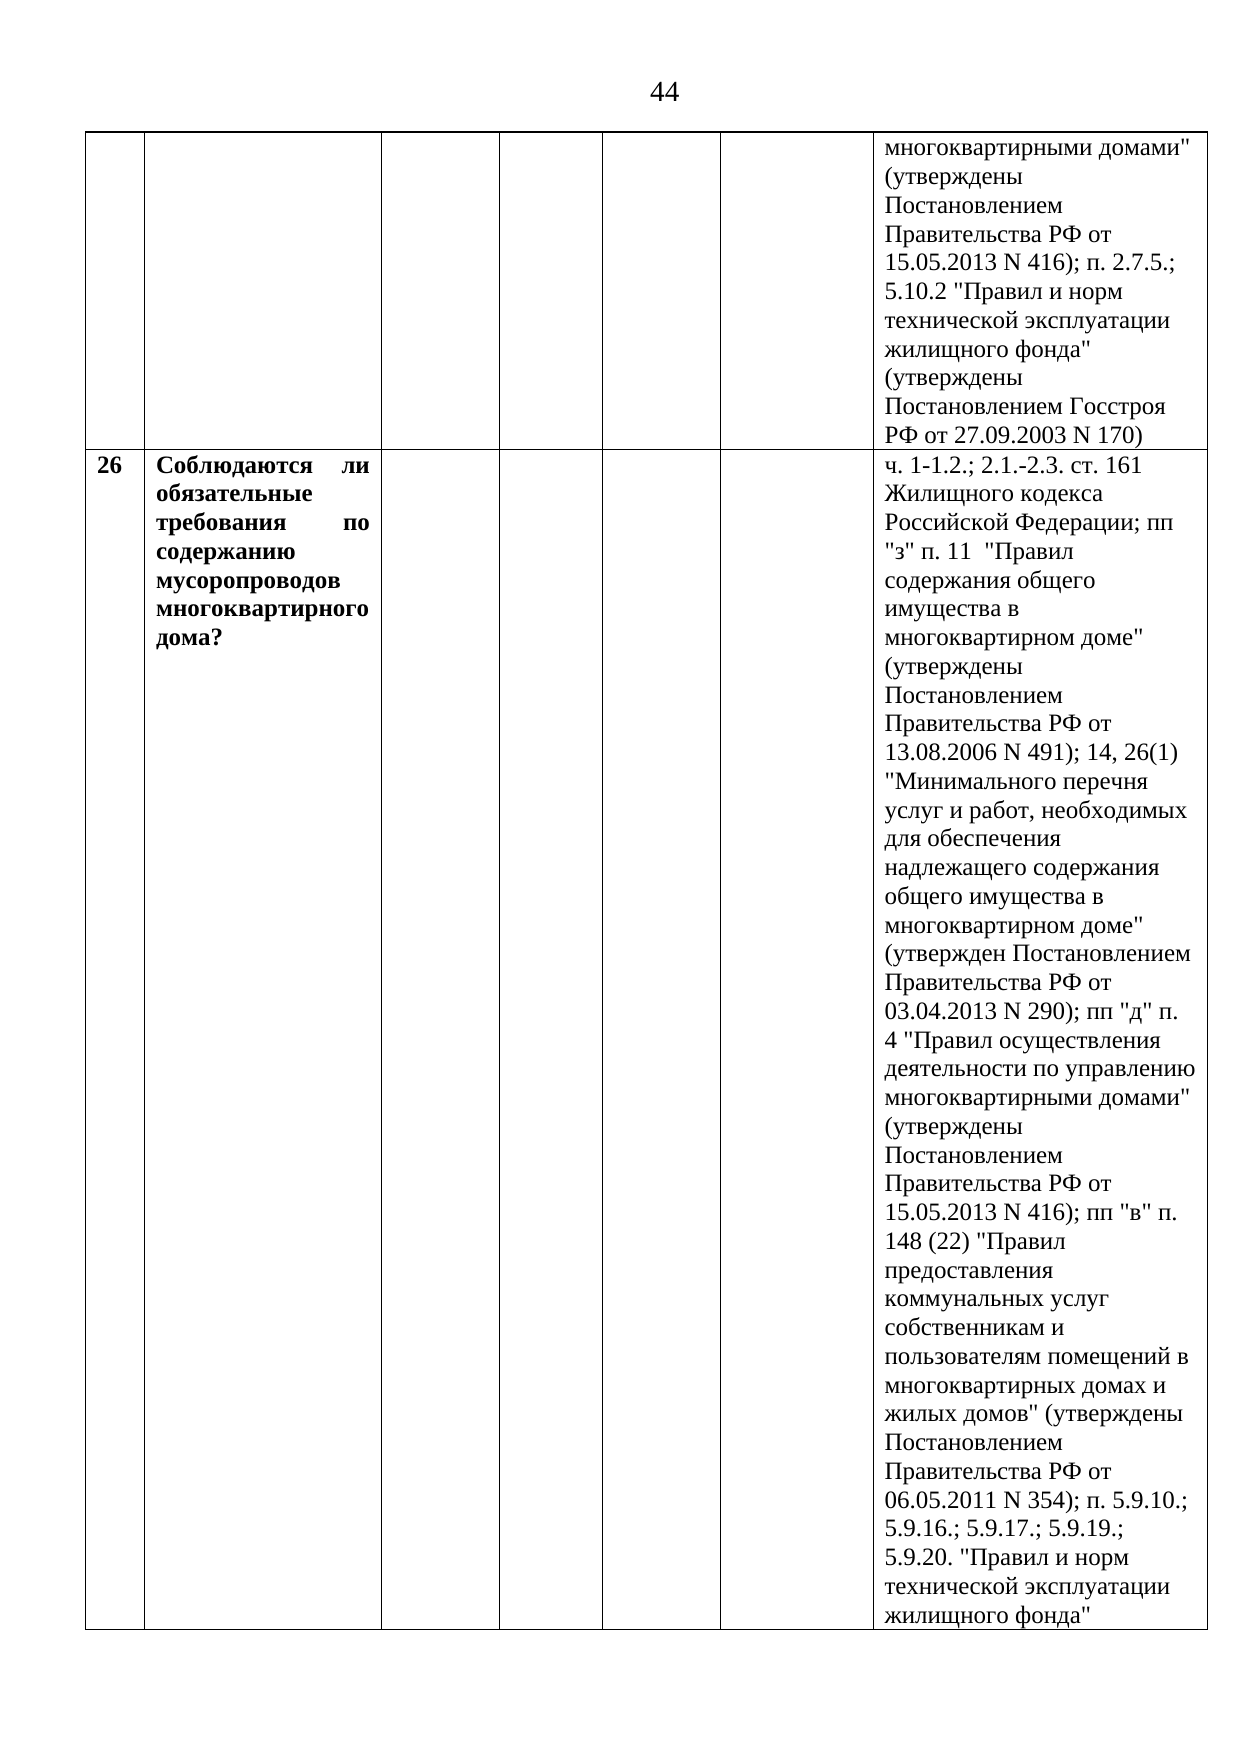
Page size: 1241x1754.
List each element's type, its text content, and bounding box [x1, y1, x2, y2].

table_cell [500, 133, 602, 449]
table_cell [500, 450, 602, 1628]
table_cell [603, 450, 720, 1628]
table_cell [145, 133, 381, 449]
table_cell [721, 450, 873, 1628]
table_cell [721, 133, 873, 449]
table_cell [874, 133, 1207, 449]
table_cell 25 [86, 133, 144, 449]
table_cell [603, 133, 720, 449]
table_cell [382, 450, 499, 1628]
table_cell 26 [86, 450, 144, 1628]
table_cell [145, 450, 381, 1628]
table_cell [382, 133, 499, 449]
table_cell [874, 450, 1207, 1628]
